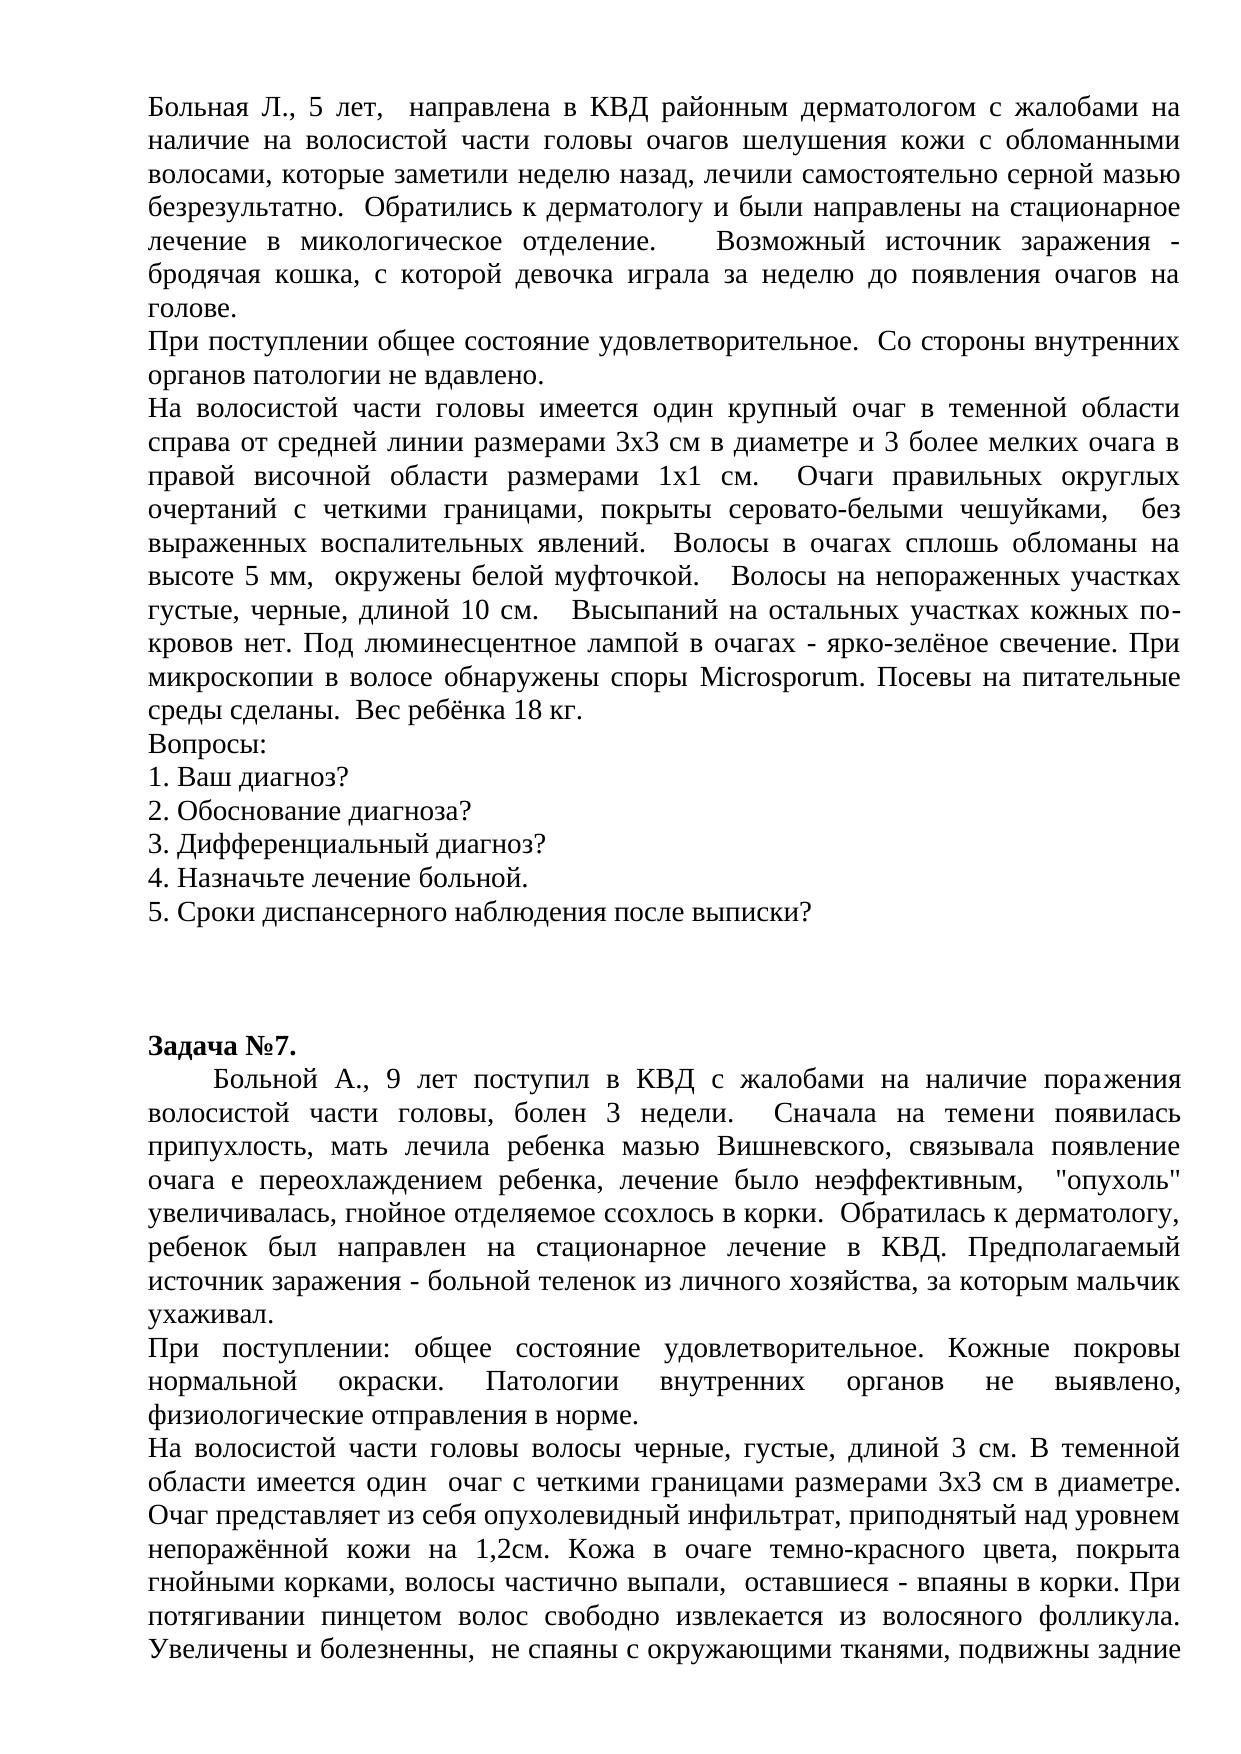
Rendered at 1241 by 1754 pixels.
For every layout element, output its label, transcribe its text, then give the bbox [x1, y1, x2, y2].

text При поступлении: общее состояние удовлетворительное. Кожные покровы нормальной окраски. Патологии внутренних органов не выявлено, физиологические отправления в норме. [148, 1330, 1181, 1430]
text 4. Назначьте лечение больной. [148, 860, 1181, 894]
text Больной А., 9 лет поступил в КВД с жалобами на наличие поражения волосистой части головы, болен 3 недели. Сначала на темени появилась припухлость, мать лечила ребенка мазью Вишневского, связывала появление очага е переохлаждением ребенка, лечение было неэффективным, "опухоль" увеличивалась, гнойное отделяемое ссохлось в корки. Обратилась к дерматологу, ребенок был направлен на стационарное лечение в КВД. Предполагаемый источник заражения - больной теленок из личного хозяйства, за которым мальчик ухаживал. [148, 1061, 1181, 1330]
text Задача №7. [148, 1028, 1181, 1061]
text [148, 1430, 1181, 1665]
text При поступлении общее состояние удовлетворительное. Со стороны внутренних органов патологии не вдавлено. [148, 323, 1181, 391]
text Больная Л., 5 лет, направлена в КВД районным дерматологом с жалобами на наличие на волосистой части головы очагов шелушения кожи с обломанными волосами, которые заметили неделю назад, лечили самостоятельно серной мазью безрезультатно. Обратились к дерматологу и были направлены на стационарное лечение в микологическое отделение. Возможный источник заражения - бродячая кошка, с которой девочка играла за неделю до появления очагов на голове. [148, 89, 1181, 323]
text 5. Сроки диспансерного наблюдения после выписки? [148, 894, 1181, 927]
text 2. Обоснование диагноза? [148, 793, 1181, 827]
text 3. Дифференциальный диагноз? [148, 827, 1181, 860]
text На волосистой части головы имеется один крупный очаг в теменной области справа от средней линии размерами 3x3 см в диаметре и 3 более мелких очага в правой височной области размерами 1x1 см. Очаги правильных округлых очертаний с четкими границами, покрыты серовато-белыми чешуйками, без выраженных воспалительных явлений. Волосы в очагах сплошь обломаны на высоте 5 мм, окружены белой муфточкой. Волосы на непораженных участках густые, черные, длиной 10 см. Высыпаний на остальных участках кожных покровов нет. Под люминесцентное лампой в очагах - ярко-зелёное свечение. При микроскопии в волосе обнаружены споры Microsporum. Посевы на питательные среды сделаны. Вес ребёнка 18 кг. [148, 391, 1181, 726]
text Вопросы: [148, 726, 1181, 759]
text 1. Ваш диагноз? [148, 759, 1181, 793]
